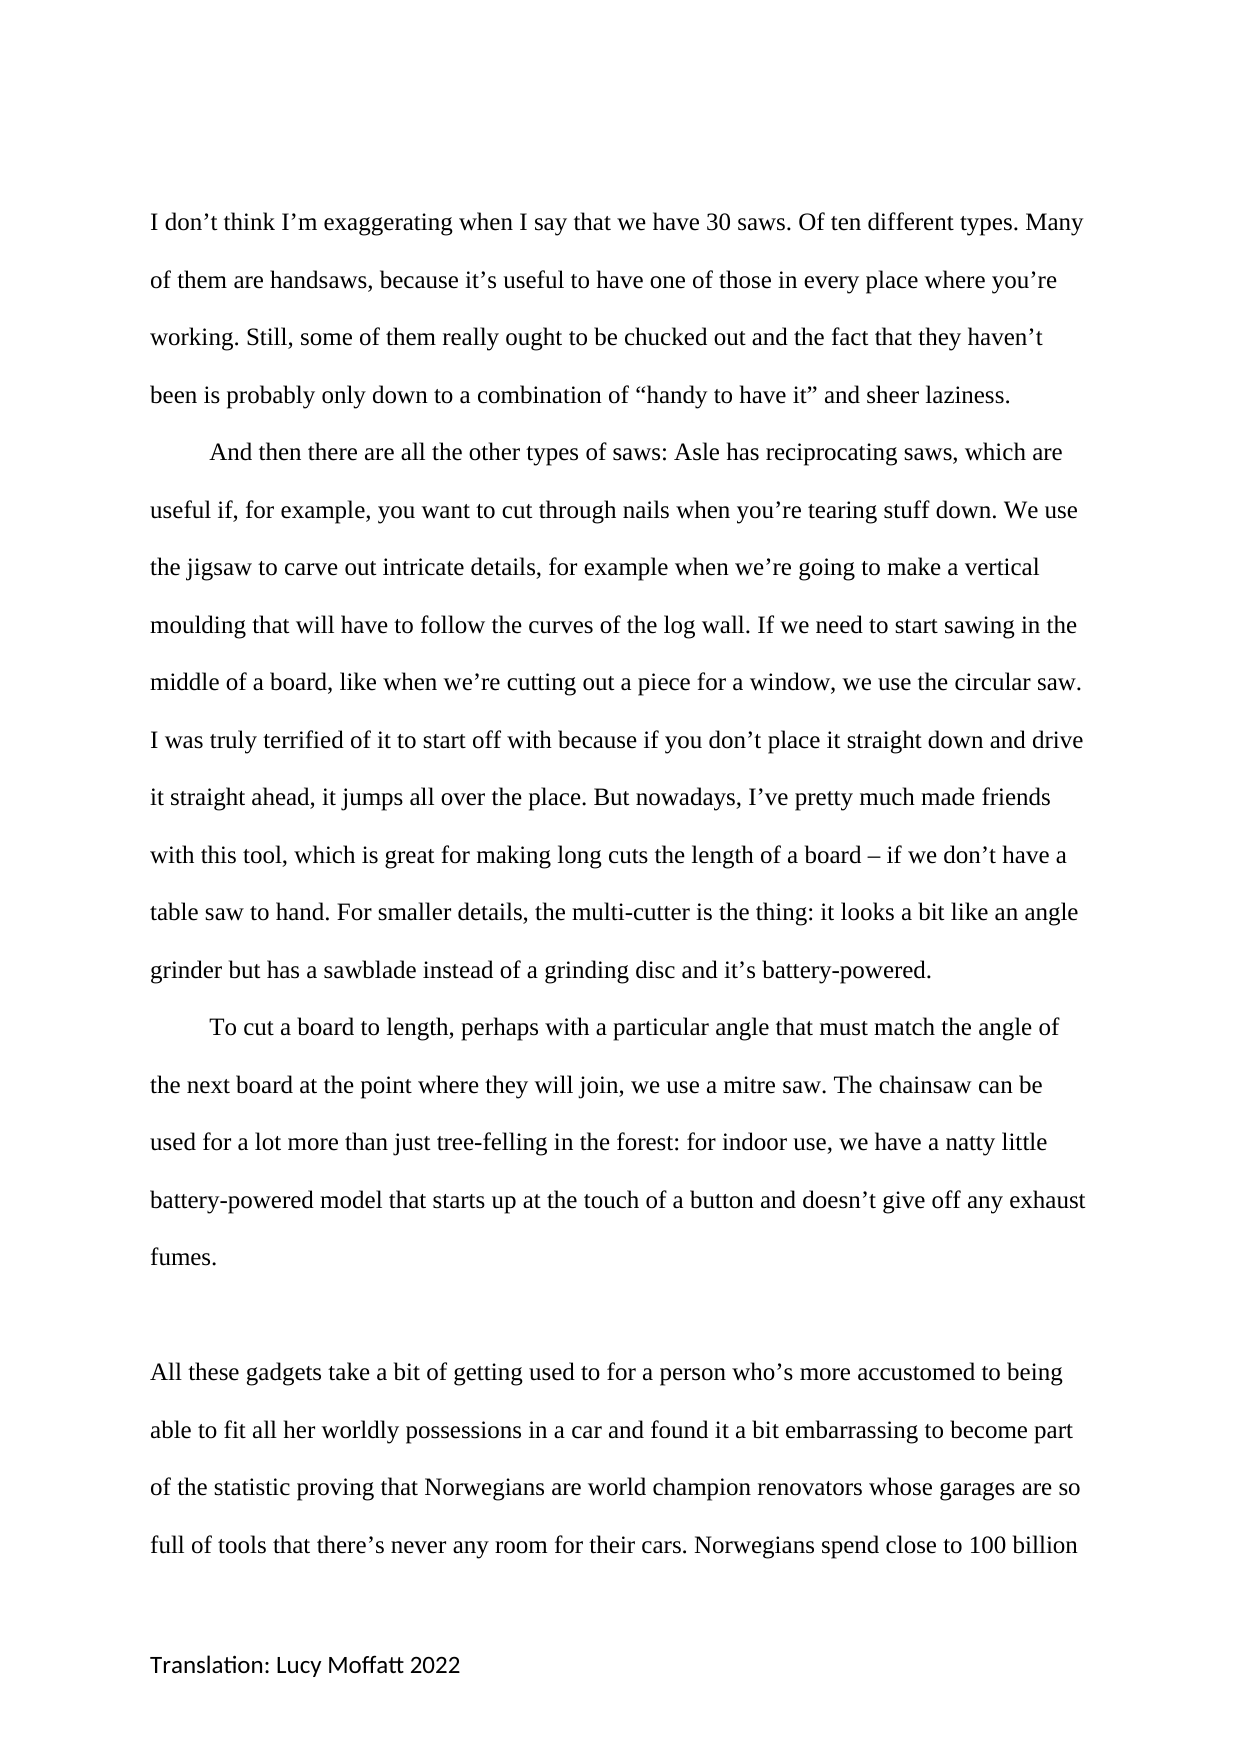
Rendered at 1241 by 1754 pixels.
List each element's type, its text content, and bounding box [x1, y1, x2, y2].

text And then there are all the other types of saws: Asle has reciprocating saws, which are useful if, for example, you want to cut through nails when you’re tearing stuff down. We use the jigsaw to carve out intricate details, for example when we’re going to make a vertical moulding that will have to follow the curves of the log wall. If we need to start sawing in the middle of a board, like when we’re cutting out a piece for a window, we use the circular saw. I was truly terrified of it to start off with because if you don’t place it straight down and drive it straight ahead, it jumps all over the place. But nowadays, I’ve pretty much made friends with this tool, which is great for making long cuts the length of a board – if we don’t have a table saw to hand. For smaller details, the multi-cutter is the thing: it looks a bit like an angle grinder but has a sawblade instead of a grinding disc and it’s battery-powered. [150, 437, 1090, 984]
text To cut a board to length, perhaps with a particular angle that must match the angle of the next board at the point where they will join, we use a mitre saw. The chainsaw can be used for a lot more than just tree-felling in the forest: for indoor use, we have a natty little battery-powered model that starts up at the touch of a button and doesn’t give off any exhaust fumes. [150, 1012, 1090, 1271]
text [150, 1300, 1090, 1559]
text I don’t think I’m exaggerating when I say that we have 30 saws. Of ten different types. Many of them are handsaws, because it’s useful to have one of those in every place where you’re working. Still, some of them really ought to be chucked out and the fact that they haven’t been is probably only down to a combination of “handy to have it” and sheer laziness. [150, 150, 1090, 409]
